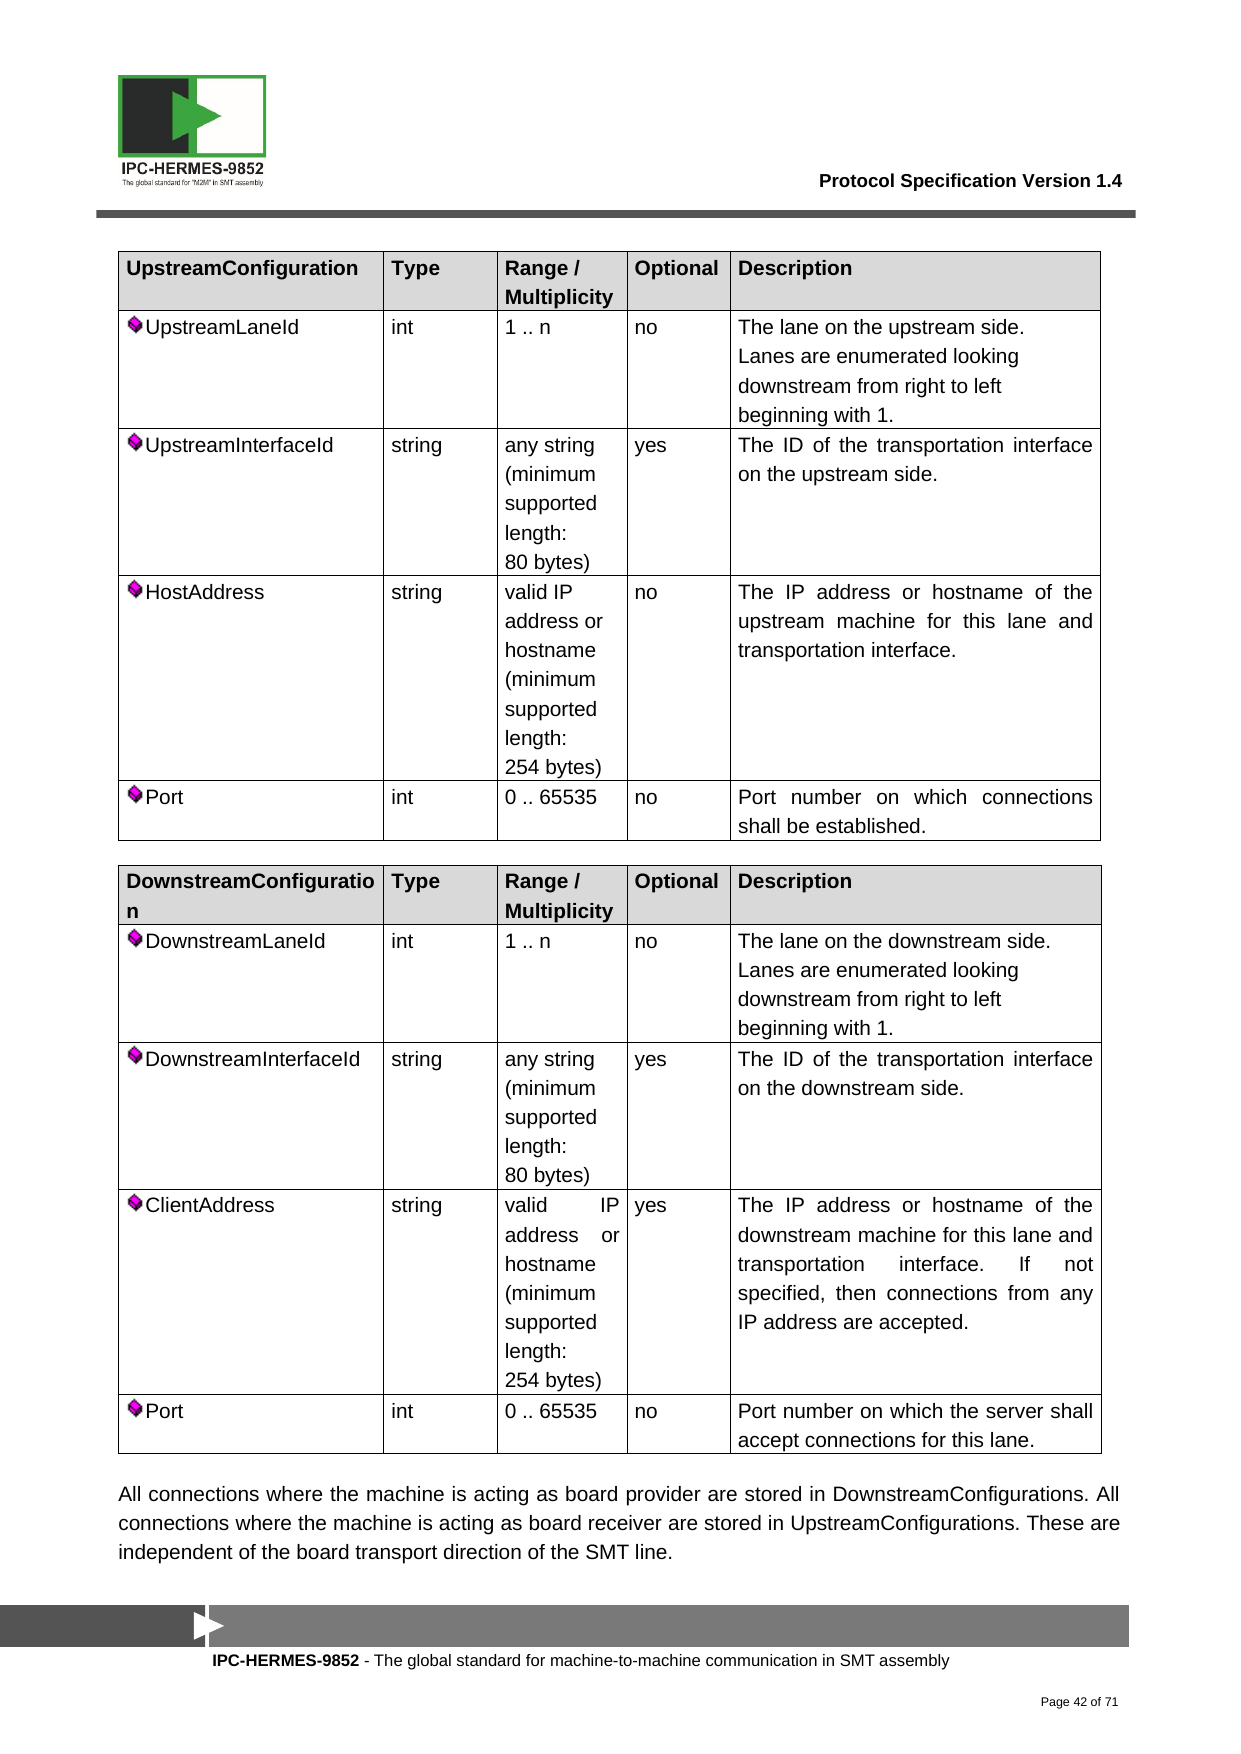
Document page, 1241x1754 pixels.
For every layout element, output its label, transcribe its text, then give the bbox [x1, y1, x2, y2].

table_cell string [384, 576, 497, 780]
table_cell string [384, 1190, 497, 1394]
text All connections where the machine is acting as board provider are stored in DownstreamConfigurations. All connections where the machine is acting as board receiver are stored in UpstreamConfigurations. These are independent of the board transport direction of the SMT line. [118, 1478, 1122, 1566]
table_cell no [628, 1395, 730, 1453]
table_cell The lane on the upstream side. Lanes are enumerated looking downstream from right to left beginning with 1. [731, 311, 1100, 428]
picture [126, 577, 145, 600]
table_cell The IP address or hostname of the downstream machine for this lane and transportation interface. If not specified, then connections from any IP address are accepted. [731, 1190, 1101, 1394]
table_cell no [628, 925, 730, 1042]
picture [126, 1191, 145, 1213]
table_cell no [628, 311, 730, 428]
table_cell 1 .. n [498, 925, 627, 1042]
table_cell 0 .. 65535 [498, 781, 627, 839]
table_header Range / Multiplicity [498, 866, 627, 924]
table_cell The ID of the transportation interface on the downstream side. [731, 1043, 1101, 1188]
table_cell The lane on the downstream side. Lanes are enumerated looking downstream from right to left beginning with 1. [731, 925, 1101, 1042]
table_cell 1 .. n [498, 311, 627, 428]
table_cell DownstreamInterfaceId [119, 1043, 383, 1188]
picture [118, 75, 267, 188]
table_cell int [384, 781, 497, 839]
table_cell Port number on which the server shall accept connections for this lane. [731, 1395, 1101, 1453]
table_cell string [384, 429, 497, 575]
table_cell int [384, 1395, 497, 1453]
table_cell The IP address or hostname of the upstream machine for this lane and transportation interface. [731, 576, 1100, 780]
table_cell valid IP address or hostname (minimum supported length: 254 bytes) [498, 576, 627, 780]
table_header Type [384, 252, 497, 310]
table_cell string [384, 1043, 497, 1188]
picture [126, 430, 145, 453]
picture [126, 1043, 145, 1066]
picture [126, 783, 145, 805]
table_header Description [731, 866, 1101, 924]
picture [126, 1396, 145, 1419]
table_cell int [384, 311, 497, 428]
table_cell UpstreamInterfaceId [119, 429, 383, 575]
table_header UpstreamConfiguration [119, 252, 383, 310]
table_header Optional [628, 866, 730, 924]
table_cell no [628, 781, 730, 839]
table_cell Port number on which connections shall be established. [731, 781, 1100, 839]
table_cell yes [628, 1043, 730, 1188]
table_cell ClientAddress [119, 1190, 383, 1394]
table_cell yes [628, 429, 730, 575]
table_header Description [731, 252, 1100, 310]
table_header DownstreamConfiguration [119, 866, 383, 924]
table_cell Port [119, 1395, 383, 1453]
table_cell no [628, 576, 730, 780]
table_header Optional [628, 252, 730, 310]
table_header Type [384, 866, 497, 924]
table_cell HostAddress [119, 576, 383, 780]
table_cell int [384, 925, 497, 1042]
table_cell 0 .. 65535 [498, 1395, 627, 1453]
table_cell UpstreamLaneId [119, 311, 383, 428]
picture [126, 926, 145, 949]
table_cell any string (minimum supported length: 80 bytes) [498, 1043, 627, 1188]
table_cell yes [628, 1190, 730, 1394]
table_cell DownstreamLaneId [119, 925, 383, 1042]
table_header Range / Multiplicity [498, 252, 627, 310]
table_cell any string (minimum supported length: 80 bytes) [498, 429, 627, 575]
table_cell valid IP address or hostname (minimum supported length: 254 bytes) [498, 1190, 627, 1394]
picture [126, 313, 145, 335]
table_cell The ID of the transportation interface on the upstream side. [731, 429, 1100, 575]
table_cell Port [119, 781, 383, 839]
